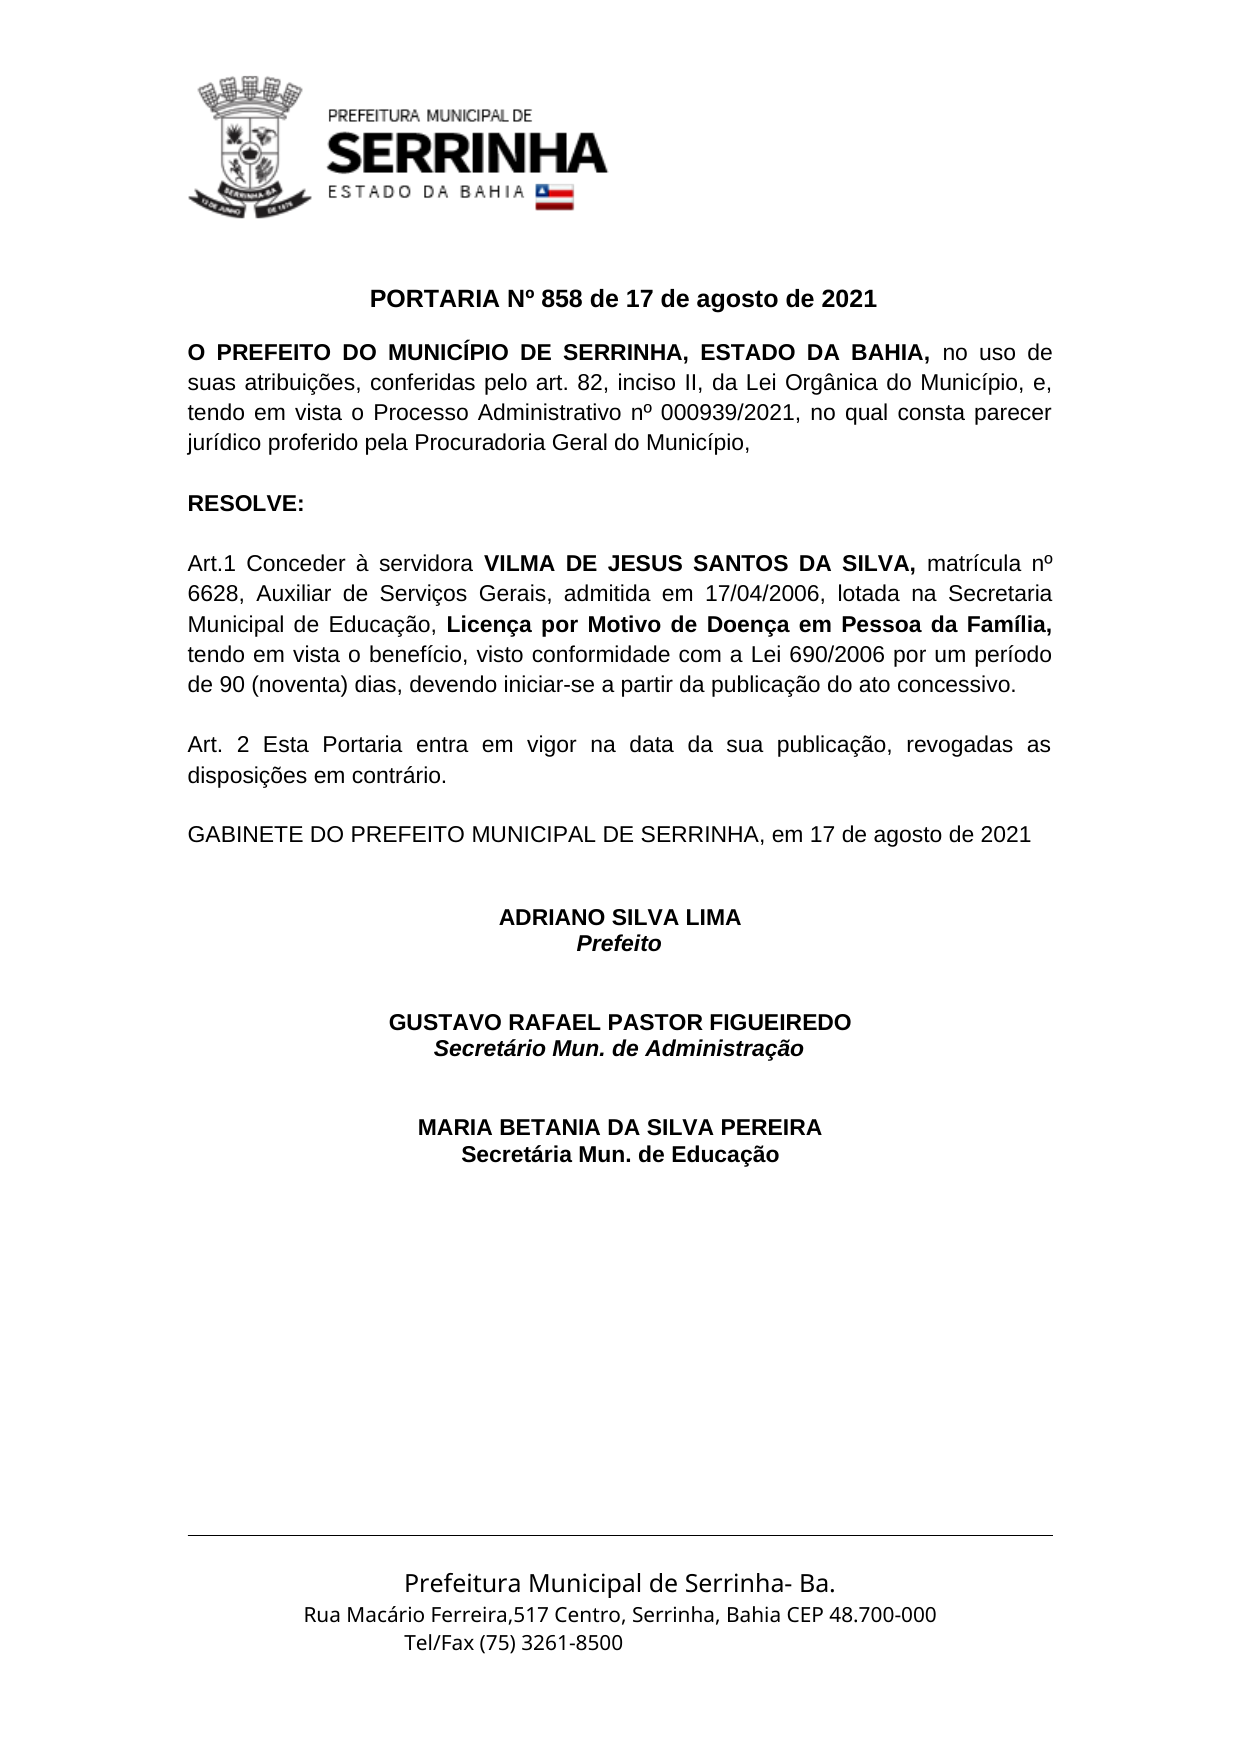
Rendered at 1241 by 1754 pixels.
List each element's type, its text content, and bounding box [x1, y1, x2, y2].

picture [187, 73, 609, 222]
text Art. 2 Esta Portaria entra em vigor na data da sua publicação, revogadas as disposições em contrário. [187, 731, 1053, 788]
text GUSTAVO RAFAEL PASTOR FIGUEIREDO [187, 1009, 1053, 1035]
text O PREFEITO DO MUNICÍPIO DE SERRINHA, ESTADO DA BAHIA, no uso de suas atribuições, conferidas pelo art. 82, inciso II, da Lei Orgânica do Município, e, tendo em vista o Processo Administrativo nº 000939/2021, no qual consta parecer jurídico proferido pela Procuradoria Geral do Município, [187, 339, 1053, 456]
text ADRIANO SILVA LIMA [187, 903, 1053, 930]
text GABINETE DO PREFEITO MUNICIPAL DE SERRINHA, em 17 de agosto de 2021 [187, 821, 1053, 847]
text Secretário Mun. de Administração [187, 1035, 1053, 1062]
text RESOLVE: [187, 490, 1053, 516]
text Secretária Mun. de Educação [187, 1141, 1053, 1167]
text MARIA BETANIA DA SILVA PEREIRA [187, 1114, 1053, 1141]
text Art.1 Conceder à servidora VILMA DE JESUS SANTOS DA SILVA, matrícula nº 6628, Auxiliar de Serviços Gerais, admitida em 17/04/2006, lotada na Secretaria Municipal de Educação, Licença por Motivo de Doença em Pessoa da Família, tendo em vista o benefício, visto conformidade com a Lei 690/2006 por um período de 90 (noventa) dias, devendo iniciar-se a partir da publicação do ato concessivo. [187, 550, 1053, 697]
text Prefeito [187, 930, 1053, 956]
text PORTARIA Nº 858 de 17 de agosto de 2021 [187, 284, 1053, 312]
